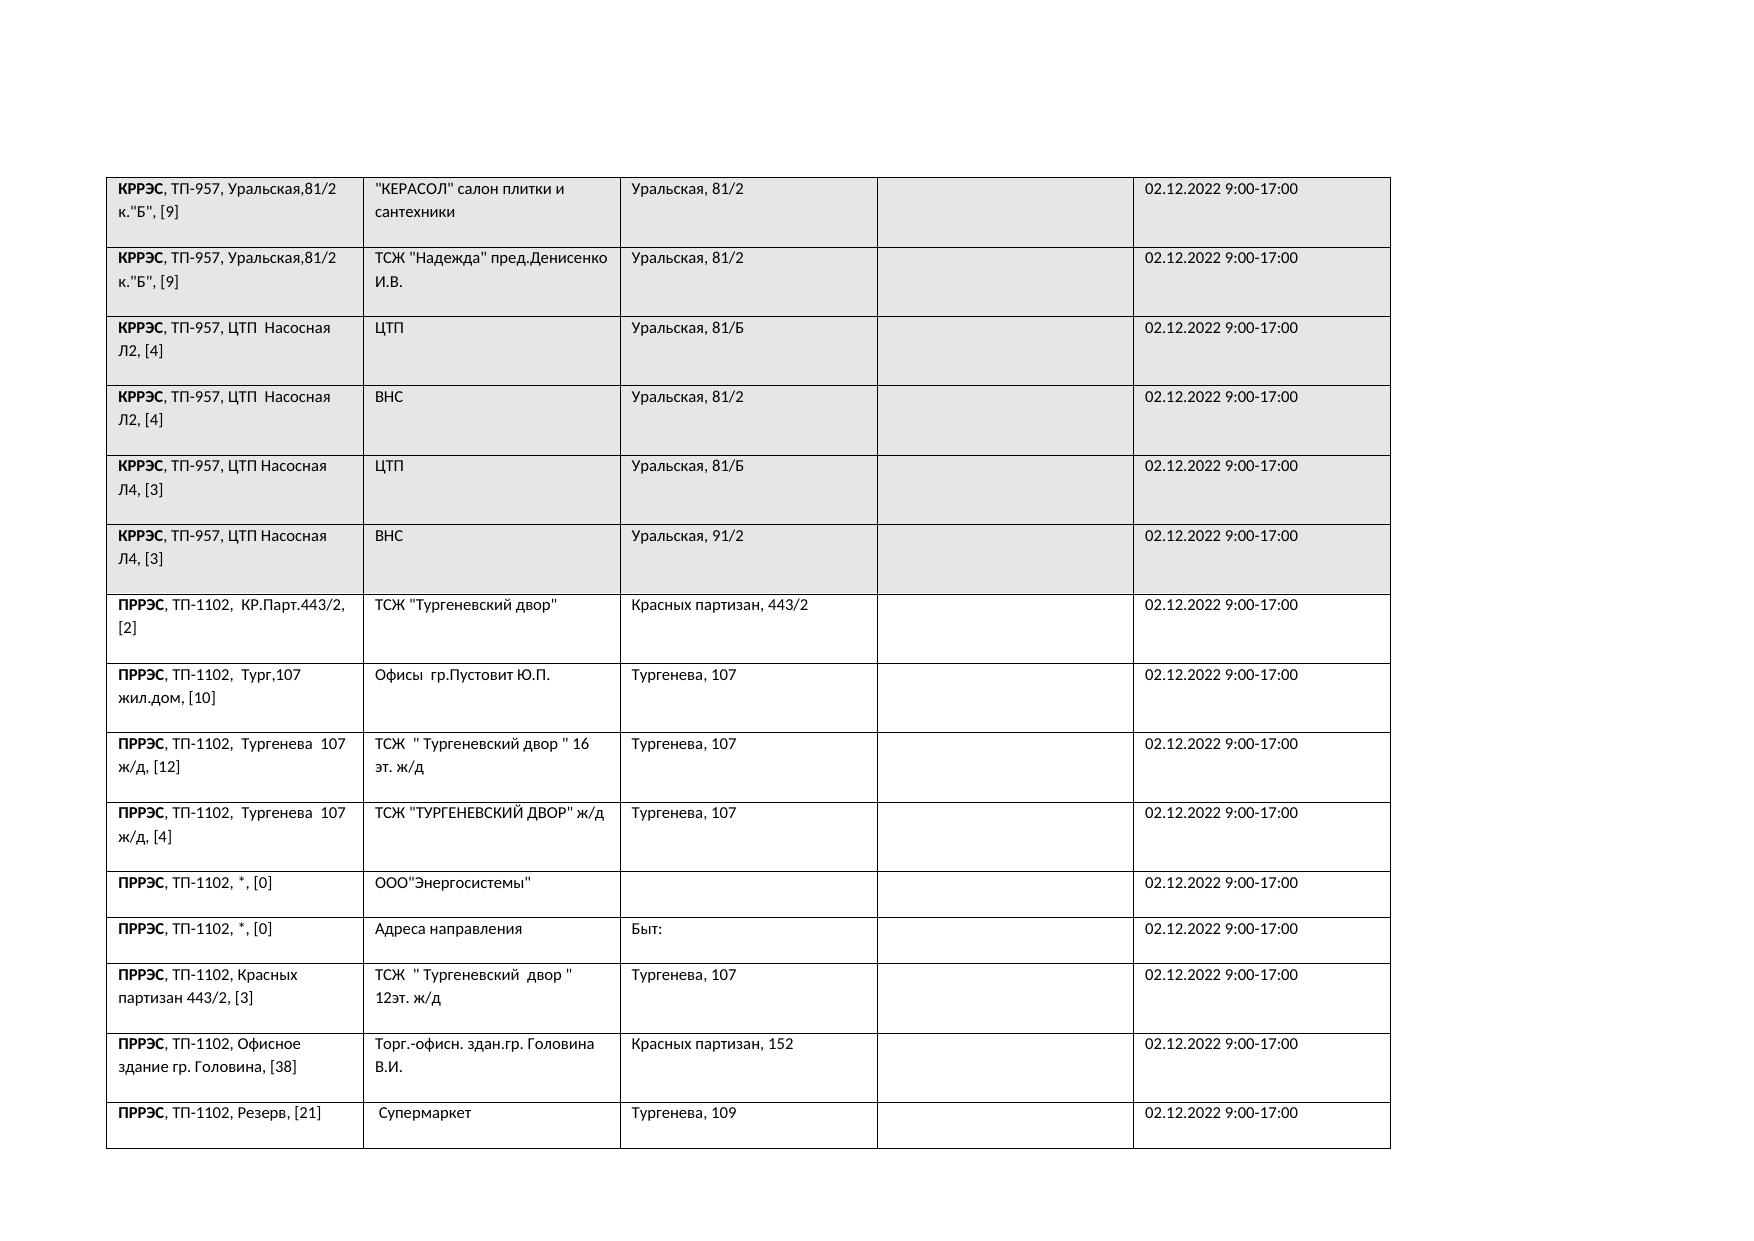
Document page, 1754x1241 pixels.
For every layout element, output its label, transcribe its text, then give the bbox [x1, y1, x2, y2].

table_cell Тургенева, 107 [621, 964, 877, 1032]
table_cell [878, 918, 1133, 963]
table_cell 02.12.2022 9:00-17:00 [1134, 733, 1390, 802]
table_cell Тургенева, 107 [621, 803, 877, 871]
table_cell КРРЭС, ТП-957, ЦТП Насосная Л4, [3] [107, 456, 363, 524]
table_cell КРРЭС, ТП-957, ЦТП Насосная Л2, [4] [107, 386, 363, 455]
table_cell Уральская, 81/2 [621, 178, 877, 247]
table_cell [1134, 1103, 1390, 1148]
table_cell [878, 1034, 1133, 1102]
table_cell 02.12.2022 9:00-17:00 [1134, 595, 1390, 663]
table_cell [878, 964, 1133, 1032]
table_cell ПРРЭС, ТП-1102, Тургенева 107 ж/д, [4] [107, 803, 363, 871]
table_cell Адреса направления [364, 918, 620, 963]
table_cell ВНС [364, 525, 620, 593]
table_cell ПРРЭС, ТП-1102, Красных партизан 443/2, [3] [107, 964, 363, 1032]
table_cell 02.12.2022 9:00-17:00 [1134, 964, 1390, 1032]
table_cell [878, 248, 1133, 316]
table_cell ПРРЭС, ТП-1102, Офисное здание гр. Головина, [38] [107, 1034, 363, 1102]
table_cell [878, 664, 1133, 732]
table_cell 02.12.2022 9:00-17:00 [1134, 456, 1390, 524]
table_cell Торг.-офисн. здан.гр. Головина В.И. [364, 1034, 620, 1102]
table_cell ТСЖ " Тургеневский двор " 16 эт. ж/д [364, 733, 620, 802]
table_cell Красных партизан, 152 [621, 1034, 877, 1102]
table_cell 02.12.2022 9:00-17:00 [1134, 386, 1390, 455]
table_cell [878, 1103, 1133, 1148]
table_cell Уральская, 81/2 [621, 386, 877, 455]
table_cell "КЕРАСОЛ" салон плитки и сантехники [364, 178, 620, 247]
table_cell 02.12.2022 9:00-17:00 [1134, 803, 1390, 871]
table_cell ПРРЭС, ТП-1102, КР.Парт.443/2, [2] [107, 595, 363, 663]
table_cell [878, 386, 1133, 455]
table_cell [878, 872, 1133, 917]
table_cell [1134, 178, 1390, 247]
table_cell Уральская, 91/2 [621, 525, 877, 593]
table_cell Офисы гр.Пустовит Ю.П. [364, 664, 620, 732]
table_cell [878, 733, 1133, 802]
table_cell ВНС [364, 386, 620, 455]
table_cell Красных партизан, 443/2 [621, 595, 877, 663]
table_cell [878, 178, 1133, 247]
table_cell Супермаркет [364, 1103, 620, 1148]
table_cell Тургенева, 109 [621, 1103, 877, 1148]
table_cell ЦТП [364, 317, 620, 385]
table_cell ПРРЭС, ТП-1102, *, [0] [107, 872, 363, 917]
table_cell Тургенева, 107 [621, 664, 877, 732]
table_cell КРРЭС, ТП-957, Уральская,81/2 к."Б", [9] [107, 178, 363, 247]
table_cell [107, 1103, 363, 1148]
table_cell КРРЭС, ТП-957, ЦТП Насосная Л4, [3] [107, 525, 363, 593]
table_cell КРРЭС, ТП-957, ЦТП Насосная Л2, [4] [107, 317, 363, 385]
table_cell Тургенева, 107 [621, 733, 877, 802]
table_cell ТСЖ "Надежда" пред.Денисенко И.В. [364, 248, 620, 316]
table_cell ТСЖ " Тургеневский двор " 12эт. ж/д [364, 964, 620, 1032]
table_cell [878, 803, 1133, 871]
table_cell КРРЭС, ТП-957, Уральская,81/2 к."Б", [9] [107, 248, 363, 316]
table_cell 02.12.2022 9:00-17:00 [1134, 248, 1390, 316]
table_cell 02.12.2022 9:00-17:00 [1134, 918, 1390, 963]
table_cell [878, 317, 1133, 385]
table_cell 02.12.2022 9:00-17:00 [1134, 317, 1390, 385]
table_cell 02.12.2022 9:00-17:00 [1134, 1034, 1390, 1102]
table_cell 02.12.2022 9:00-17:00 [1134, 664, 1390, 732]
table_cell ПРРЭС, ТП-1102, Тург,107 жил.дом, [10] [107, 664, 363, 732]
table_cell [621, 872, 877, 917]
table_cell Быт: [621, 918, 877, 963]
table_cell ПРРЭС, ТП-1102, *, [0] [107, 918, 363, 963]
table_cell Уральская, 81/2 [621, 248, 877, 316]
table_cell ЦТП [364, 456, 620, 524]
table_cell [878, 456, 1133, 524]
table_cell ООО"Энергосистемы" [364, 872, 620, 917]
table_cell [878, 595, 1133, 663]
table_cell ТСЖ "Тургеневский двор" [364, 595, 620, 663]
table_cell Уральская, 81/Б [621, 317, 877, 385]
table_cell 02.12.2022 9:00-17:00 [1134, 872, 1390, 917]
table_cell Уральская, 81/Б [621, 456, 877, 524]
table_cell ТСЖ "ТУРГЕНЕВСКИЙ ДВОР" ж/д [364, 803, 620, 871]
table_cell 02.12.2022 9:00-17:00 [1134, 525, 1390, 593]
table_cell [878, 525, 1133, 593]
table_cell ПРРЭС, ТП-1102, Тургенева 107 ж/д, [12] [107, 733, 363, 802]
